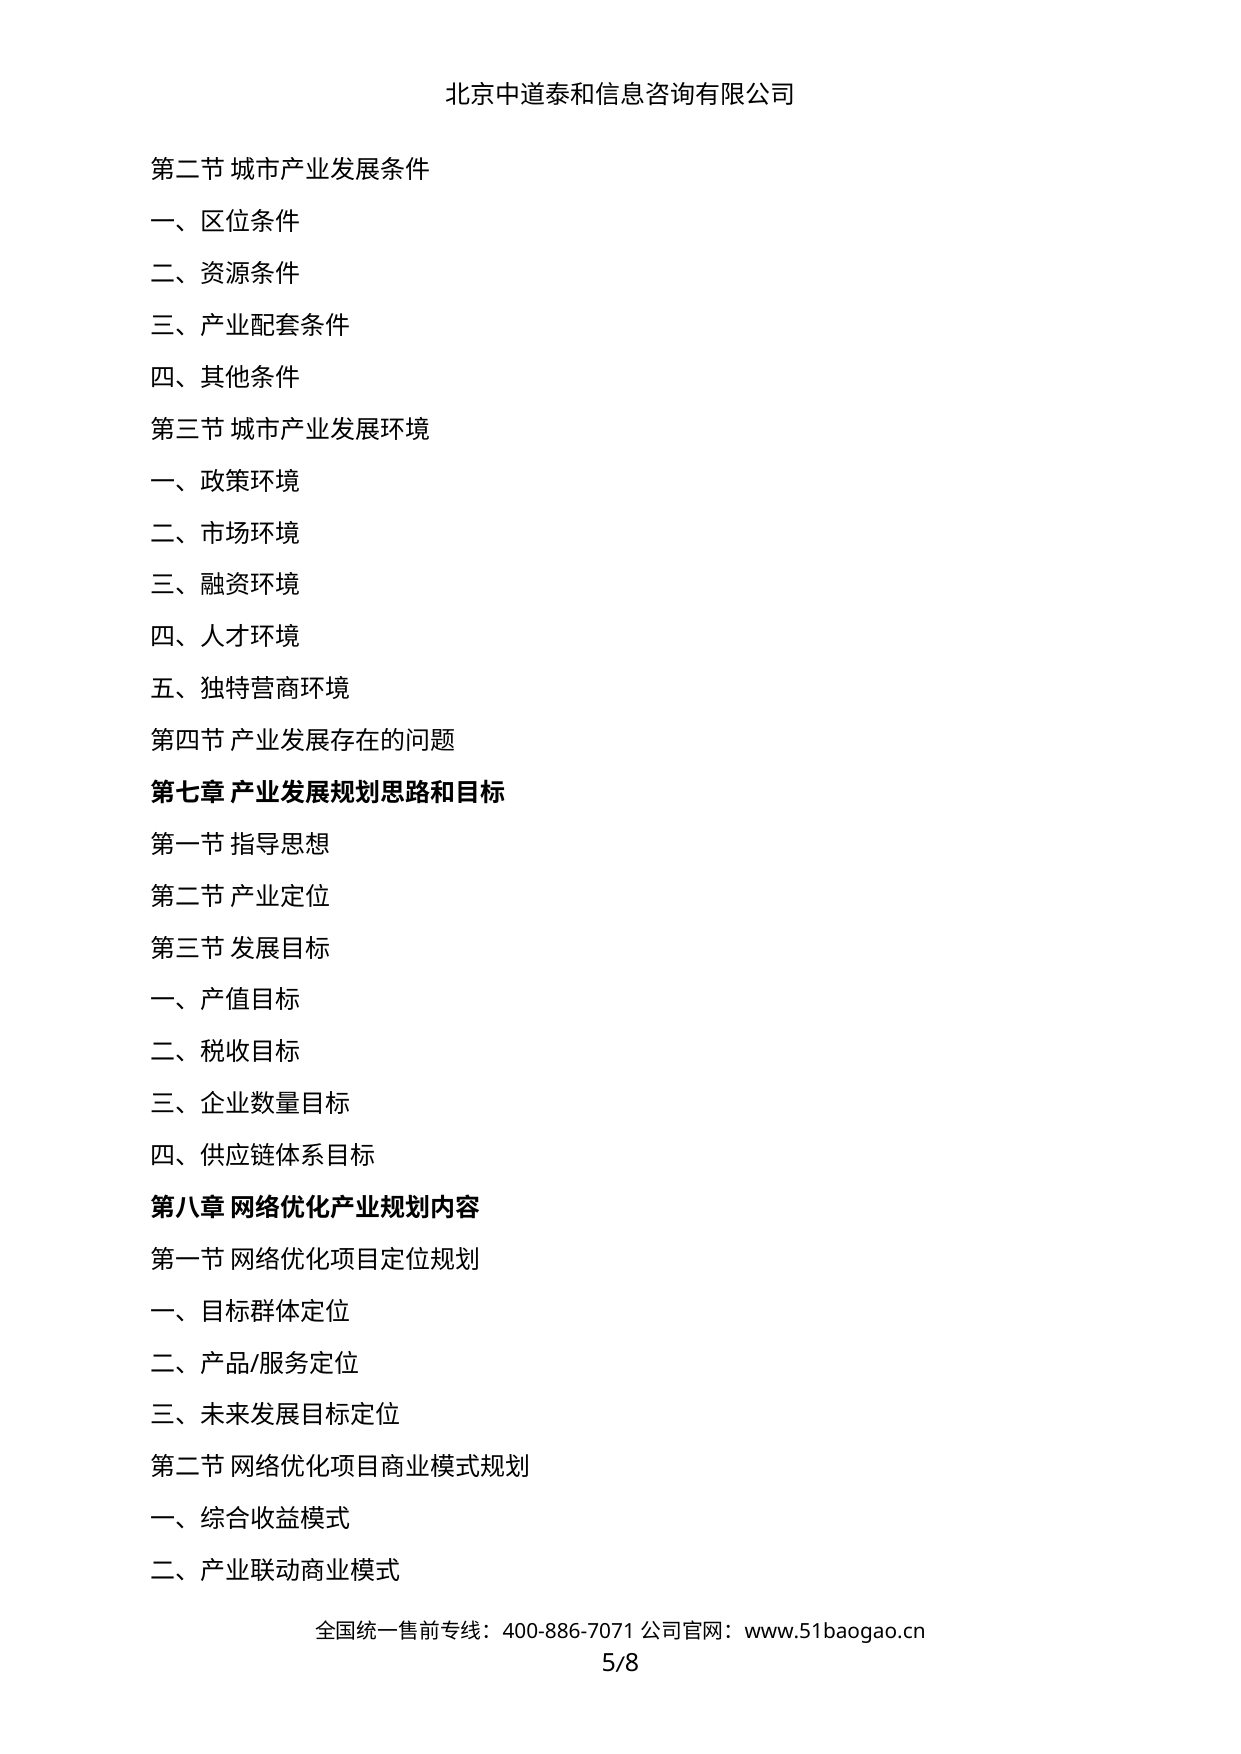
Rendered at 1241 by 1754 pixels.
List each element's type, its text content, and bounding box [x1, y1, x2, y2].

text 一、产值目标 [150, 980, 1090, 1016]
text 第一节 网络优化项目定位规划 [150, 1239, 1090, 1276]
text 五、独特营商环境 [150, 669, 1090, 705]
text 四、人才环境 [150, 617, 1090, 653]
text 三、产业配套条件 [150, 306, 1090, 342]
text 第二节 网络优化项目商业模式规划 [150, 1447, 1090, 1483]
text 四、供应链体系目标 [150, 1136, 1090, 1172]
text 二、产业联动商业模式 [150, 1551, 1090, 1587]
text 一、目标群体定位 [150, 1291, 1090, 1327]
text 三、企业数量目标 [150, 1084, 1090, 1120]
text 第二节 城市产业发展条件 [150, 150, 1090, 186]
text 第三节 城市产业发展环境 [150, 409, 1090, 446]
text 三、融资环境 [150, 565, 1090, 601]
text 一、综合收益模式 [150, 1499, 1090, 1535]
text 二、资源条件 [150, 254, 1090, 290]
text 二、市场环境 [150, 513, 1090, 549]
text 三、未来发展目标定位 [150, 1395, 1090, 1431]
text 二、税收目标 [150, 1032, 1090, 1068]
text 一、政策环境 [150, 461, 1090, 497]
text 第三节 发展目标 [150, 928, 1090, 964]
text 第七章 产业发展规划思路和目标 [150, 772, 1090, 809]
text 第二节 产业定位 [150, 876, 1090, 912]
text 四、其他条件 [150, 357, 1090, 394]
text 二、产品/服务定位 [150, 1343, 1090, 1379]
text 第一节 指导思想 [150, 824, 1090, 861]
text 第八章 网络优化产业规划内容 [150, 1187, 1090, 1224]
text 第四节 产业发展存在的问题 [150, 721, 1090, 757]
text 一、区位条件 [150, 202, 1090, 238]
